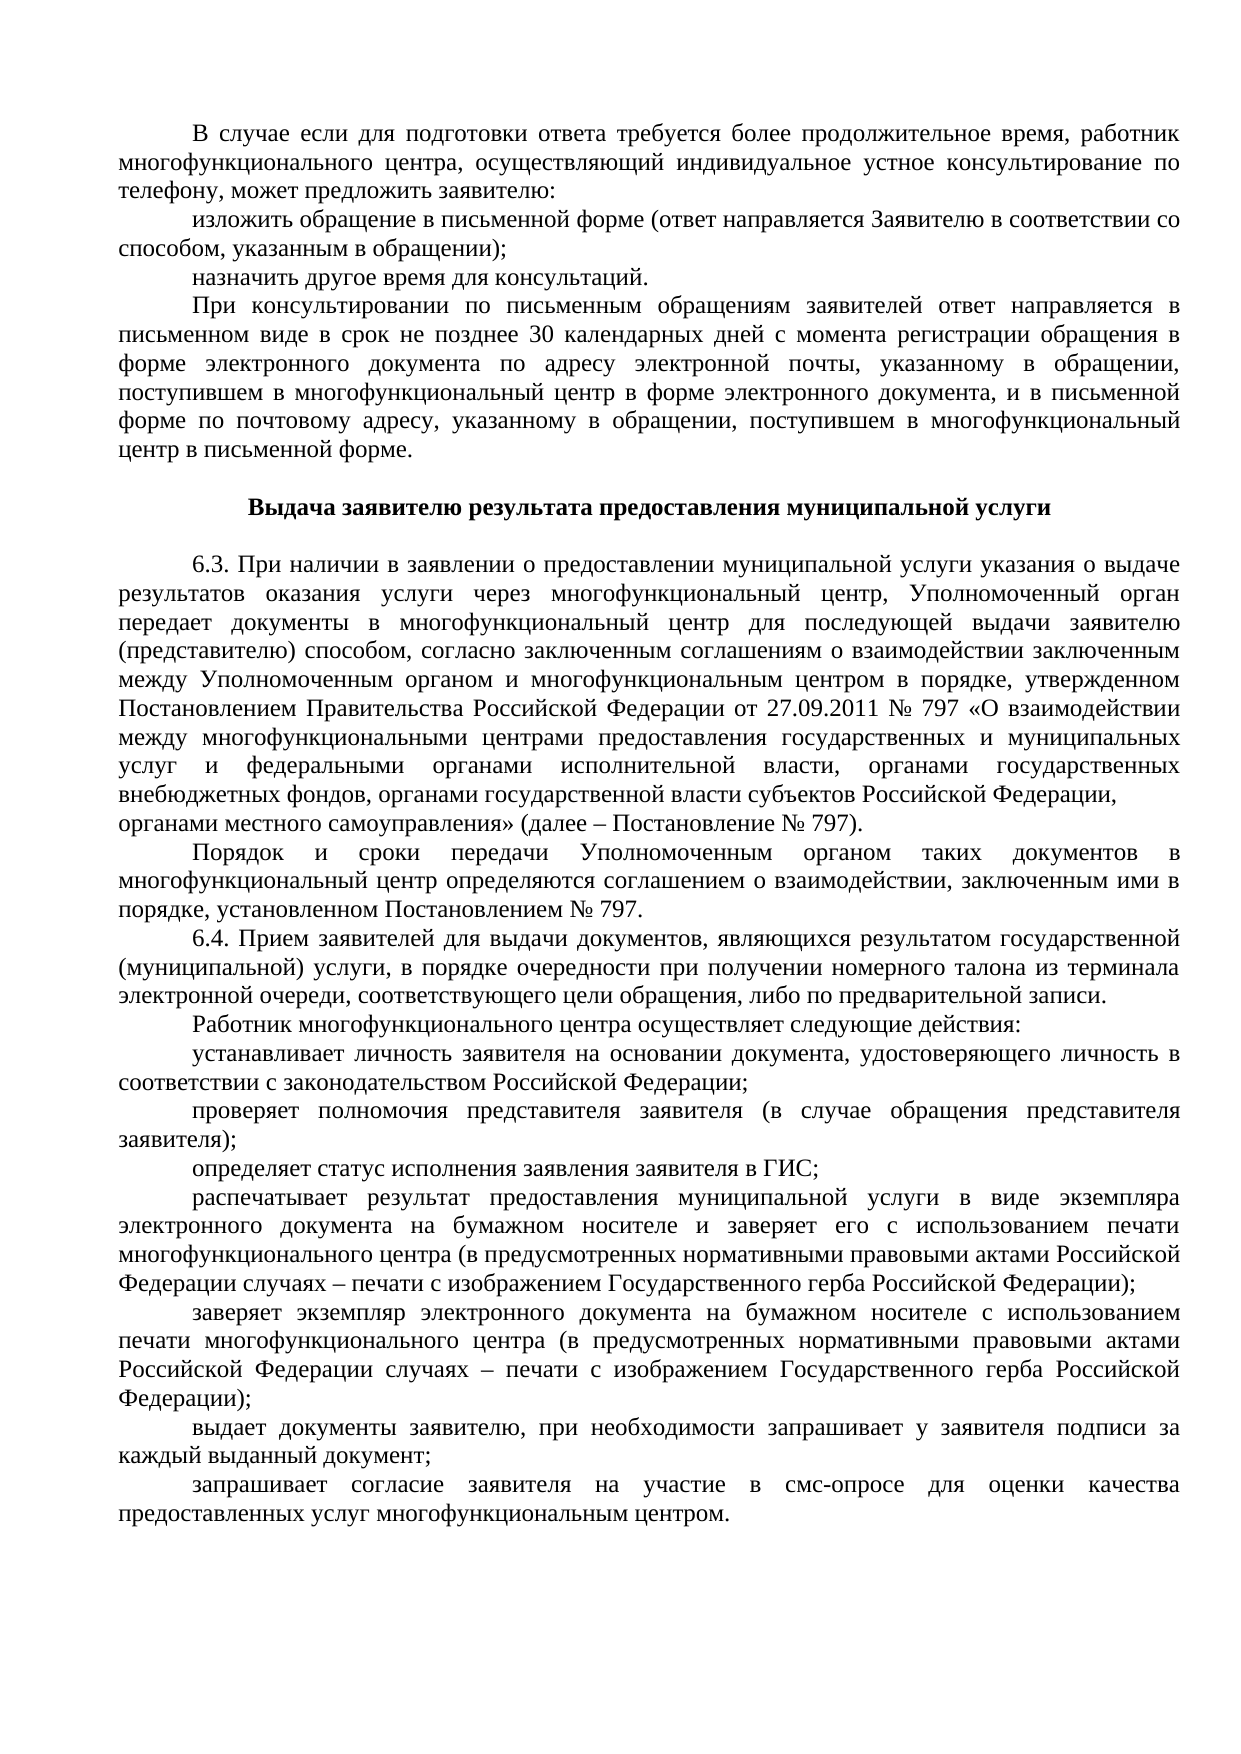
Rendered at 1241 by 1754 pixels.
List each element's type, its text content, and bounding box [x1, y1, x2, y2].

text Выдача заявителю результата предоставления муниципальной услуги [118, 492, 1181, 521]
text запрашивает согласие заявителя на участие в смс-опросе для оценки качества предоставленных услуг многофункциональным центром. [118, 1469, 1181, 1527]
text 6.3. При наличии в заявлении о предоставлении муниципальной услуги указания о выдаче результатов оказания услуги через многофункциональный центр, Уполномоченный орган передает документы в многофункциональный центр для последующей выдачи заявителю (представителю) способом, согласно заключенным соглашениям о взаимодействии заключенным между Уполномоченным органом и многофункциональным центром в порядке, утвержденном Постановлением Правительства Российской Федерации от 27.09.2011 № 797 «О взаимодействии между многофункциональными центрами предоставления государственных и муниципальных услуг и федеральными органами исполнительной власти, органами государственных внебюджетных фондов, органами государственной власти субъектов Российской Федерации, [118, 549, 1181, 808]
text распечатывает результат предоставления муниципальной услуги в виде экземпляра электронного документа на бумажном носителе и заверяет его с использованием печати многофункционального центра (в предусмотренных нормативными правовыми актами Российской Федерации случаях – печати с изображением Государственного герба Российской Федерации); [118, 1182, 1181, 1297]
text проверяет полномочия представителя заявителя (в случае обращения представителя заявителя); [118, 1096, 1181, 1153]
text органами местного самоуправления» (далее – Постановление № 797). [118, 808, 1181, 837]
text изложить обращение в письменной форме (ответ направляется Заявителю в соответствии со способом, указанным в обращении); [118, 204, 1181, 262]
text 6.4. Прием заявителей для выдачи документов, являющихся результатом государственной (муниципальной) услуги, в порядке очередности при получении номерного талона из терминала электронной очереди, соответствующего цели обращения, либо по предварительной записи. [118, 923, 1181, 1009]
text определяет статус исполнения заявления заявителя в ГИС; [118, 1153, 1181, 1182]
text заверяет экземпляр электронного документа на бумажном носителе с использованием печати многофункционального центра (в предусмотренных нормативными правовыми актами Российской Федерации случаях – печати с изображением Государственного герба Российской Федерации); [118, 1297, 1181, 1412]
text В случае если для подготовки ответа требуется более продолжительное время, работник многофункционального центра, осуществляющий индивидуальное устное консультирование по телефону, может предложить заявителю: [118, 118, 1181, 204]
text Работник многофункционального центра осуществляет следующие действия: [118, 1009, 1181, 1038]
text Порядок и сроки передачи Уполномоченным органом таких документов в многофункциональный центр определяются соглашением о взаимодействии, заключенным ими в порядке, установленном Постановлением № 797. [118, 837, 1181, 923]
text выдает документы заявителю, при необходимости запрашивает у заявителя подписи за каждый выданный документ; [118, 1412, 1181, 1469]
text назначить другое время для консультаций. [118, 262, 1181, 291]
text При консультировании по письменным обращениям заявителей ответ направляется в письменном виде в срок не позднее 30 календарных дней с момента регистрации обращения в форме электронного документа по адресу электронной почты, указанному в обращении, поступившем в многофункциональный центр в форме электронного документа, и в письменной форме по почтовому адресу, указанному в обращении, поступившем в многофункциональный центр в письменной форме. [118, 291, 1181, 463]
text устанавливает личность заявителя на основании документа, удостоверяющего личность в соответствии с законодательством Российской Федерации; [118, 1038, 1181, 1096]
